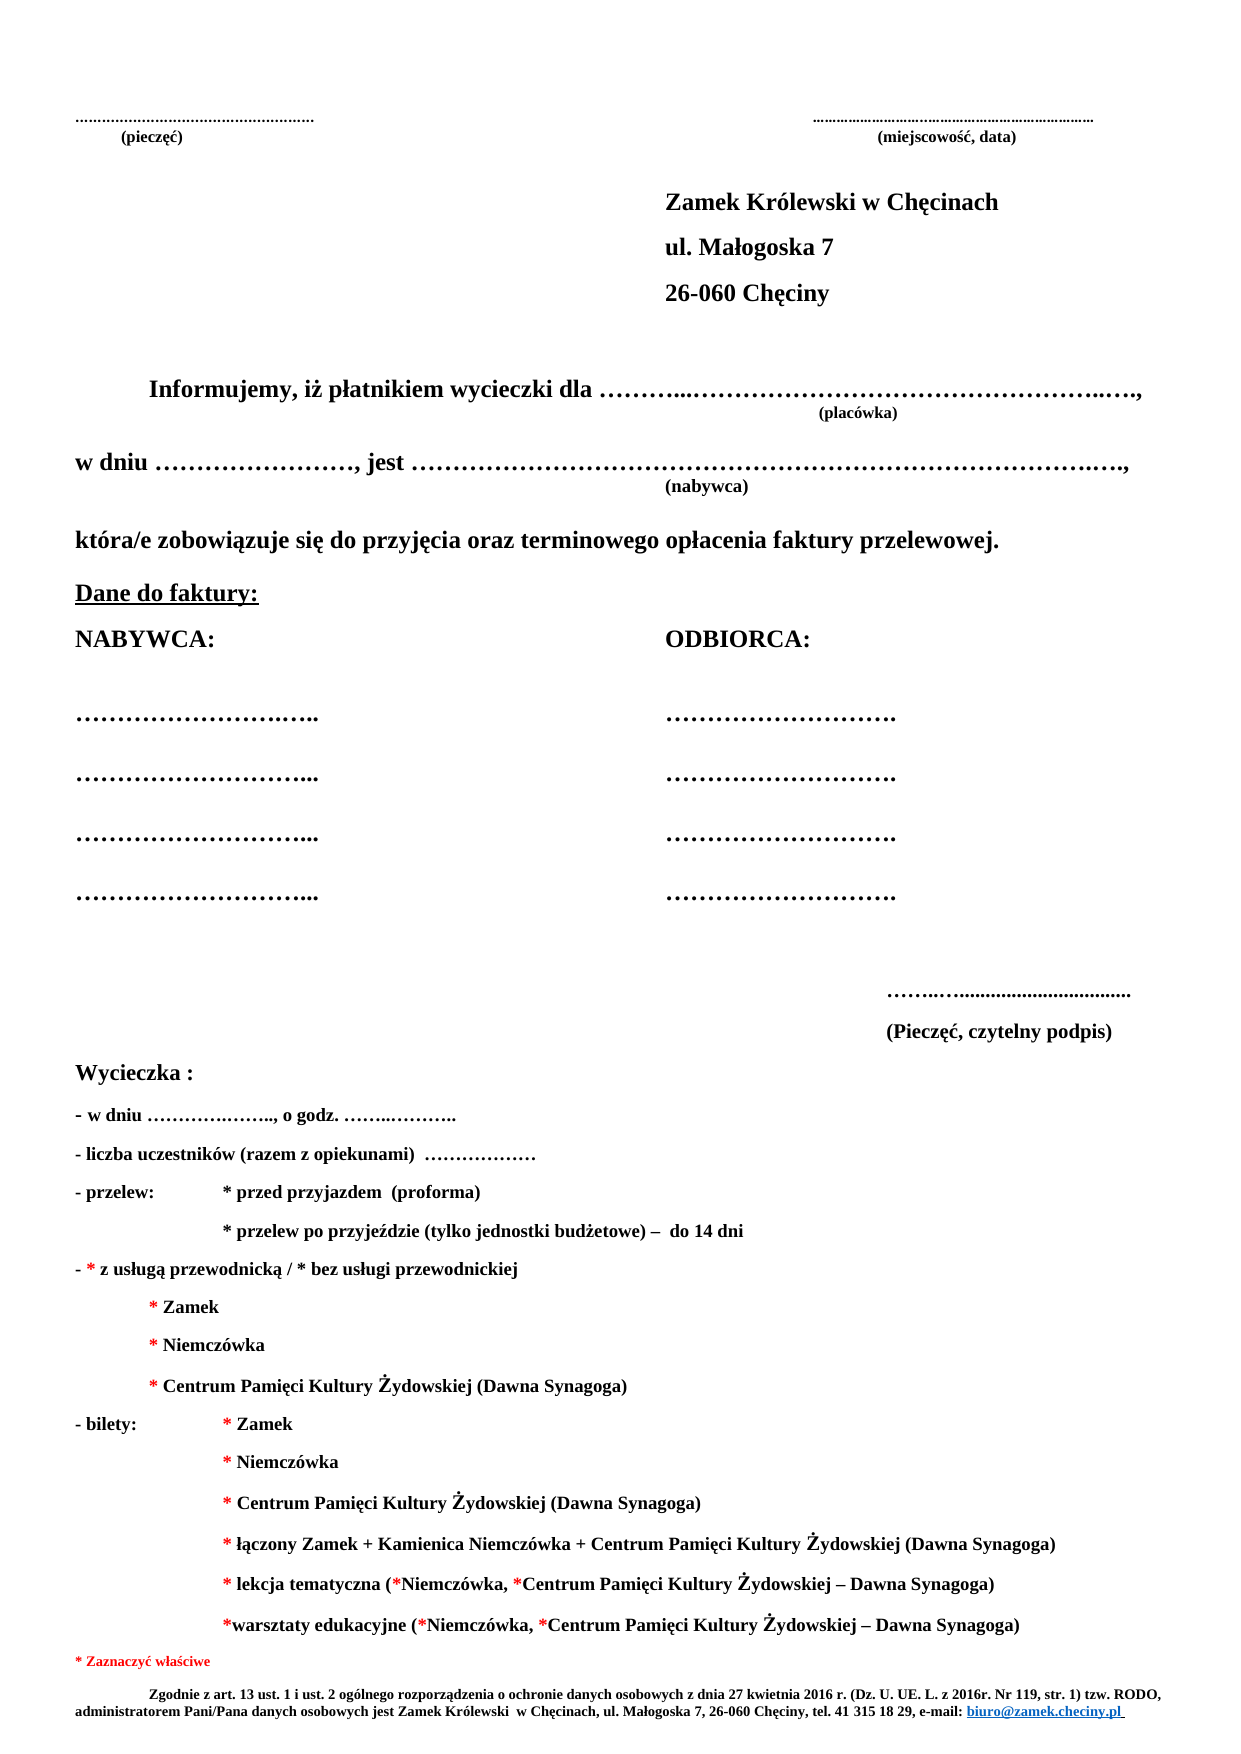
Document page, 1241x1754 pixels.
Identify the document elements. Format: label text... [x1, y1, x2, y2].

text Wycieczka : [75, 1059, 1165, 1086]
text * Zaznaczyć właściwe [75, 1653, 1165, 1669]
text Dane do faktury: [75, 578, 1165, 607]
text - * z usługą przewodnicką / * bez usługi przewodnickiej [75, 1258, 1165, 1279]
text (pieczęć) (miejscowość, data) [75, 127, 1165, 146]
text ul. Małogoska 7 [591, 232, 1165, 261]
text ………………………... ………………………. [75, 818, 1165, 846]
text NABYWCA: ODBIORCA: [75, 624, 1165, 653]
text Zamek Królewski w Chęcinach [591, 187, 1165, 216]
text (nabywca) [591, 475, 1165, 497]
text w dniu ……………………, jest ……………………………………………………………………….…., [75, 447, 1165, 475]
text * Centrum Pamięci Kultury Żydowskiej (Dawna Synagoga) [149, 1490, 1165, 1514]
text ...................................................... ………………………..…………………………………… [75, 107, 1165, 127]
text Zgodnie z art. 13 ust. 1 i ust. 2 ogólnego rozporządzenia o ochronie danych osobowych z dnia 27 kwietnia 2016 r. (Dz. U. UE. L. z 2016r. Nr 119, str. 1) tzw. RODO, administratorem Pani/Pana danych osobowych jest Zamek Królewski w Chęcinach, ul. Małogoska 7, 26-060 Chęciny, tel. 41 315 18 29, e-mail: biuro@zamek.checiny.pl [75, 1686, 1165, 1719]
text *warsztaty edukacyjne (*Niemczówka, *Centrum Pamięci Kultury Żydowskiej – Dawna Synagoga) [149, 1612, 1165, 1636]
text * przelew po przyjeździe (tylko jednostki budżetowe) – do 14 dni [75, 1219, 1165, 1241]
text ………………………... ………………………. [75, 758, 1165, 787]
text ………………………... ………………………. [75, 877, 1165, 906]
text która/e zobowiązuje się do przyjęcia oraz terminowego opłacenia faktury przelewowej. [75, 526, 1165, 554]
text …………………….….. ………………………. [75, 698, 1165, 727]
text - bilety: * Zamek [75, 1413, 1165, 1435]
text (Pieczęć, czytelny podpis) [665, 1019, 1165, 1043]
text * Zamek [75, 1296, 1165, 1318]
text * łączony Zamek + Kamienica Niemczówka + Centrum Pamięci Kultury Żydowskiej (Dawna Synagoga) [149, 1530, 1165, 1554]
text 26-060 Chęciny [665, 278, 1165, 306]
text ……..…................................. [812, 978, 1165, 1002]
text Informujemy, iż płatnikiem wycieczki dla ………...…………………………………………..…., [149, 374, 1165, 403]
text (placówka) [739, 403, 1165, 422]
text - w dniu ………….…….., o godz. ……..……….. [75, 1102, 1165, 1126]
text * lekcja tematyczna (*Niemczówka, *Centrum Pamięci Kultury Żydowskiej – Dawna Synagoga) [149, 1571, 1165, 1595]
text * Niemczówka [75, 1334, 1165, 1356]
text - liczba uczestników (razem z opiekunami) ……………… [75, 1143, 1165, 1165]
text - przelew: * przed przyjazdem (proforma) [75, 1181, 1165, 1203]
text * Centrum Pamięci Kultury Żydowskiej (Dawna Synagoga) [75, 1372, 1165, 1397]
text * Niemczówka [149, 1451, 1165, 1473]
